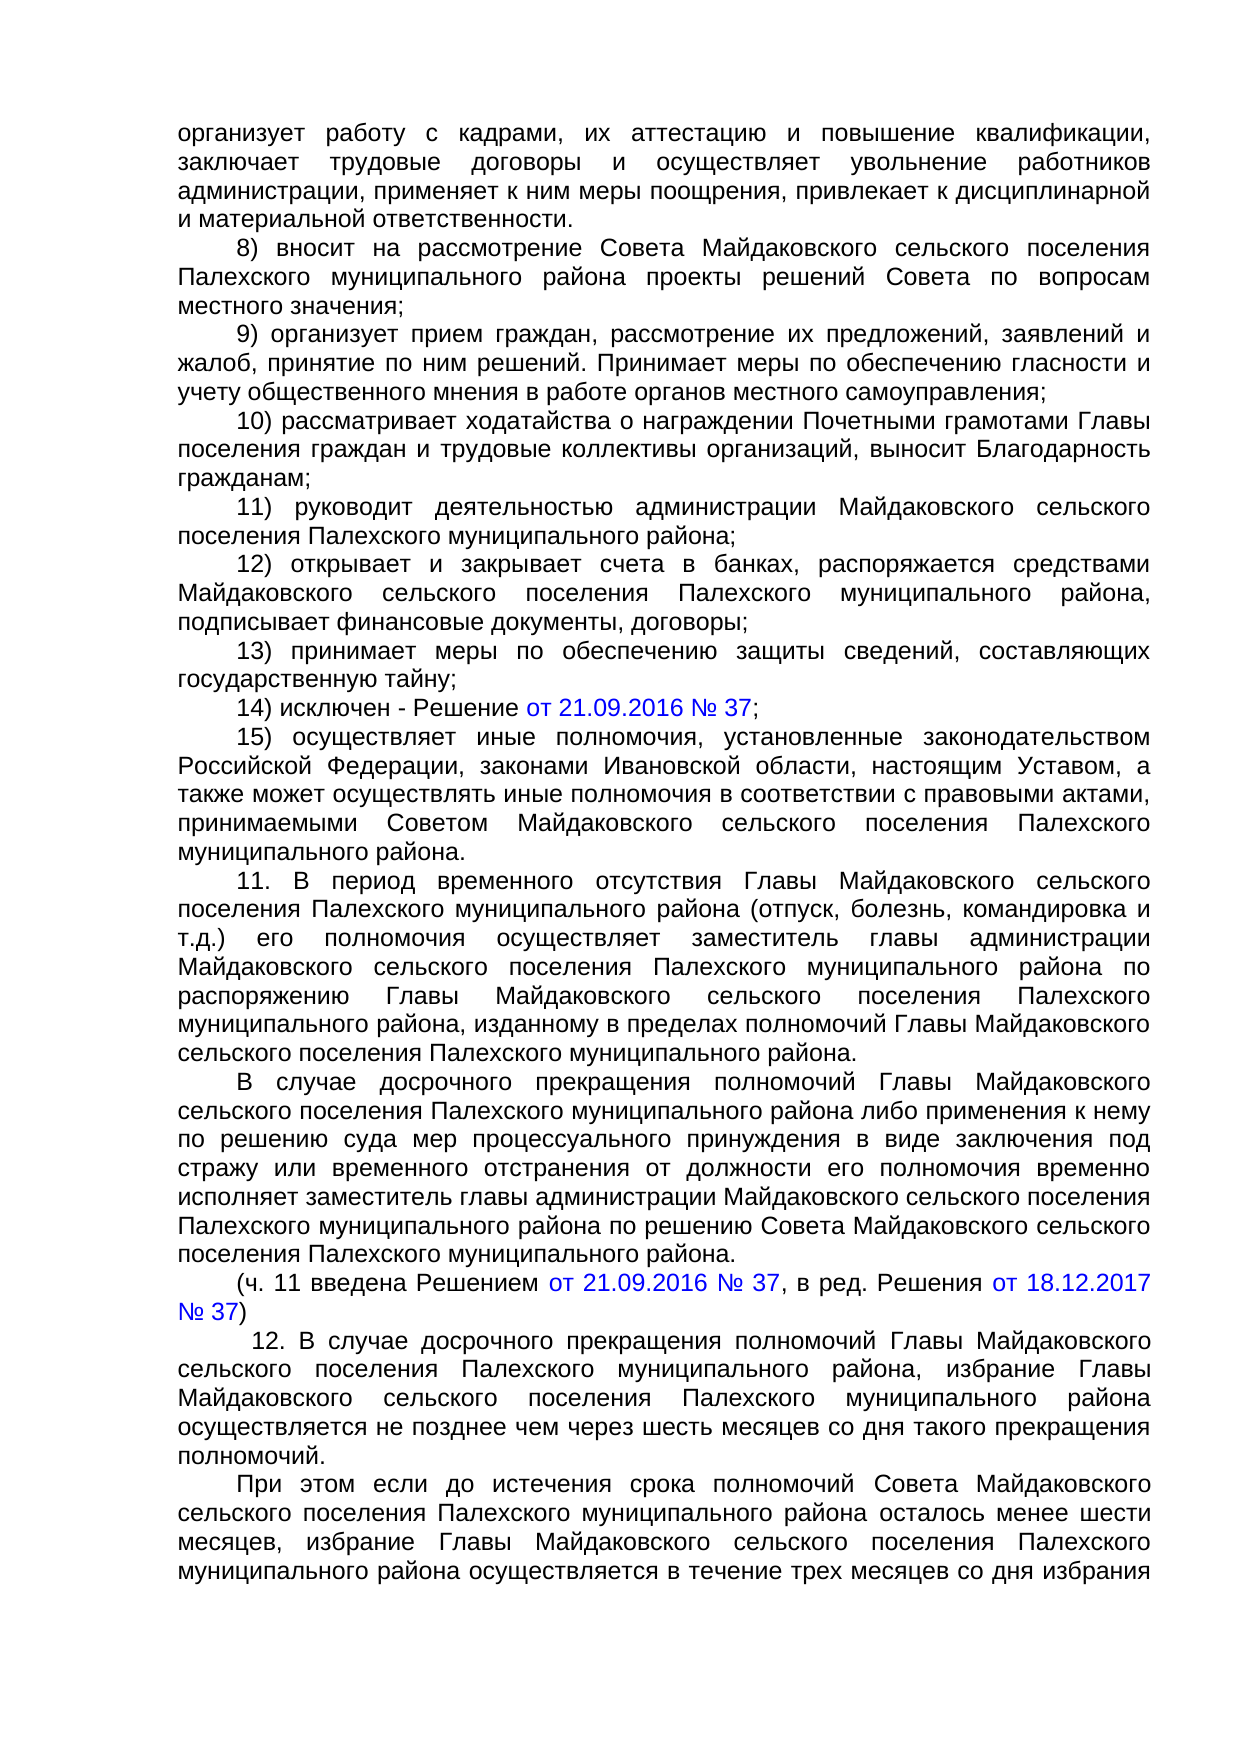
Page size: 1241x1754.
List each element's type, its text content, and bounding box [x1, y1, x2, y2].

text В случае досрочного прекращения полномочий Главы Майдаковского сельского поселения Палехского муниципального района либо применения к нему по решению суда мер процессуального принуждения в виде заключения под стражу или временного отстранения от должности его полномочия временно исполняет заместитель главы администрации Майдаковского сельского поселения Палехского муниципального района по решению Совета Майдаковского сельского поселения Палехского муниципального района. [177, 1067, 1152, 1268]
text 14) исключен - Решение от 21.09.2016 № 37; [177, 693, 1152, 722]
text 10) рассматривает ходатайства о награждении Почетными грамотами Главы поселения граждан и трудовые коллективы организаций, выносит Благодарность гражданам; [177, 406, 1152, 492]
text 12. В случае досрочного прекращения полномочий Главы Майдаковского сельского поселения Палехского муниципального района, избрание Главы Майдаковского сельского поселения Палехского муниципального района осуществляется не позднее чем через шесть месяцев со дня такого прекращения полномочий. [177, 1326, 1152, 1469]
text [177, 118, 1152, 233]
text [177, 1469, 1152, 1584]
text 11) руководит деятельностью администрации Майдаковского сельского поселения Палехского муниципального района; [177, 492, 1152, 549]
text 9) организует прием граждан, рассмотрение их предложений, заявлений и жалоб, принятие по ним решений. Принимает меры по обеспечению гласности и учету общественного мнения в работе органов местного самоуправления; [177, 319, 1152, 406]
text (ч. 11 введена Решением от 21.09.2016 № 37, в ред. Решения от 18.12.2017 № 37) [177, 1268, 1152, 1326]
text 8) вносит на рассмотрение Совета Майдаковского сельского поселения Палехского муниципального района проекты решений Совета по вопросам местного значения; [177, 233, 1152, 319]
text 13) принимает меры по обеспечению защиты сведений, составляющих государственную тайну; [177, 636, 1152, 693]
text 15) осуществляет иные полномочия, установленные законодательством Российской Федерации, законами Ивановской области, настоящим Уставом, а также может осуществлять иные полномочия в соответствии с правовыми актами, принимаемыми Советом Майдаковского сельского поселения Палехского муниципального района. [177, 722, 1152, 866]
text 11. В период временного отсутствия Главы Майдаковского сельского поселения Палехского муниципального района (отпуск, болезнь, командировка и т.д.) его полномочия осуществляет заместитель главы администрации Майдаковского сельского поселения Палехского муниципального района по распоряжению Главы Майдаковского сельского поселения Палехского муниципального района, изданному в пределах полномочий Главы Майдаковского сельского поселения Палехского муниципального района. [177, 866, 1152, 1067]
text 12) открывает и закрывает счета в банках, распоряжается средствами Майдаковского сельского поселения Палехского муниципального района, подписывает финансовые документы, договоры; [177, 549, 1152, 636]
